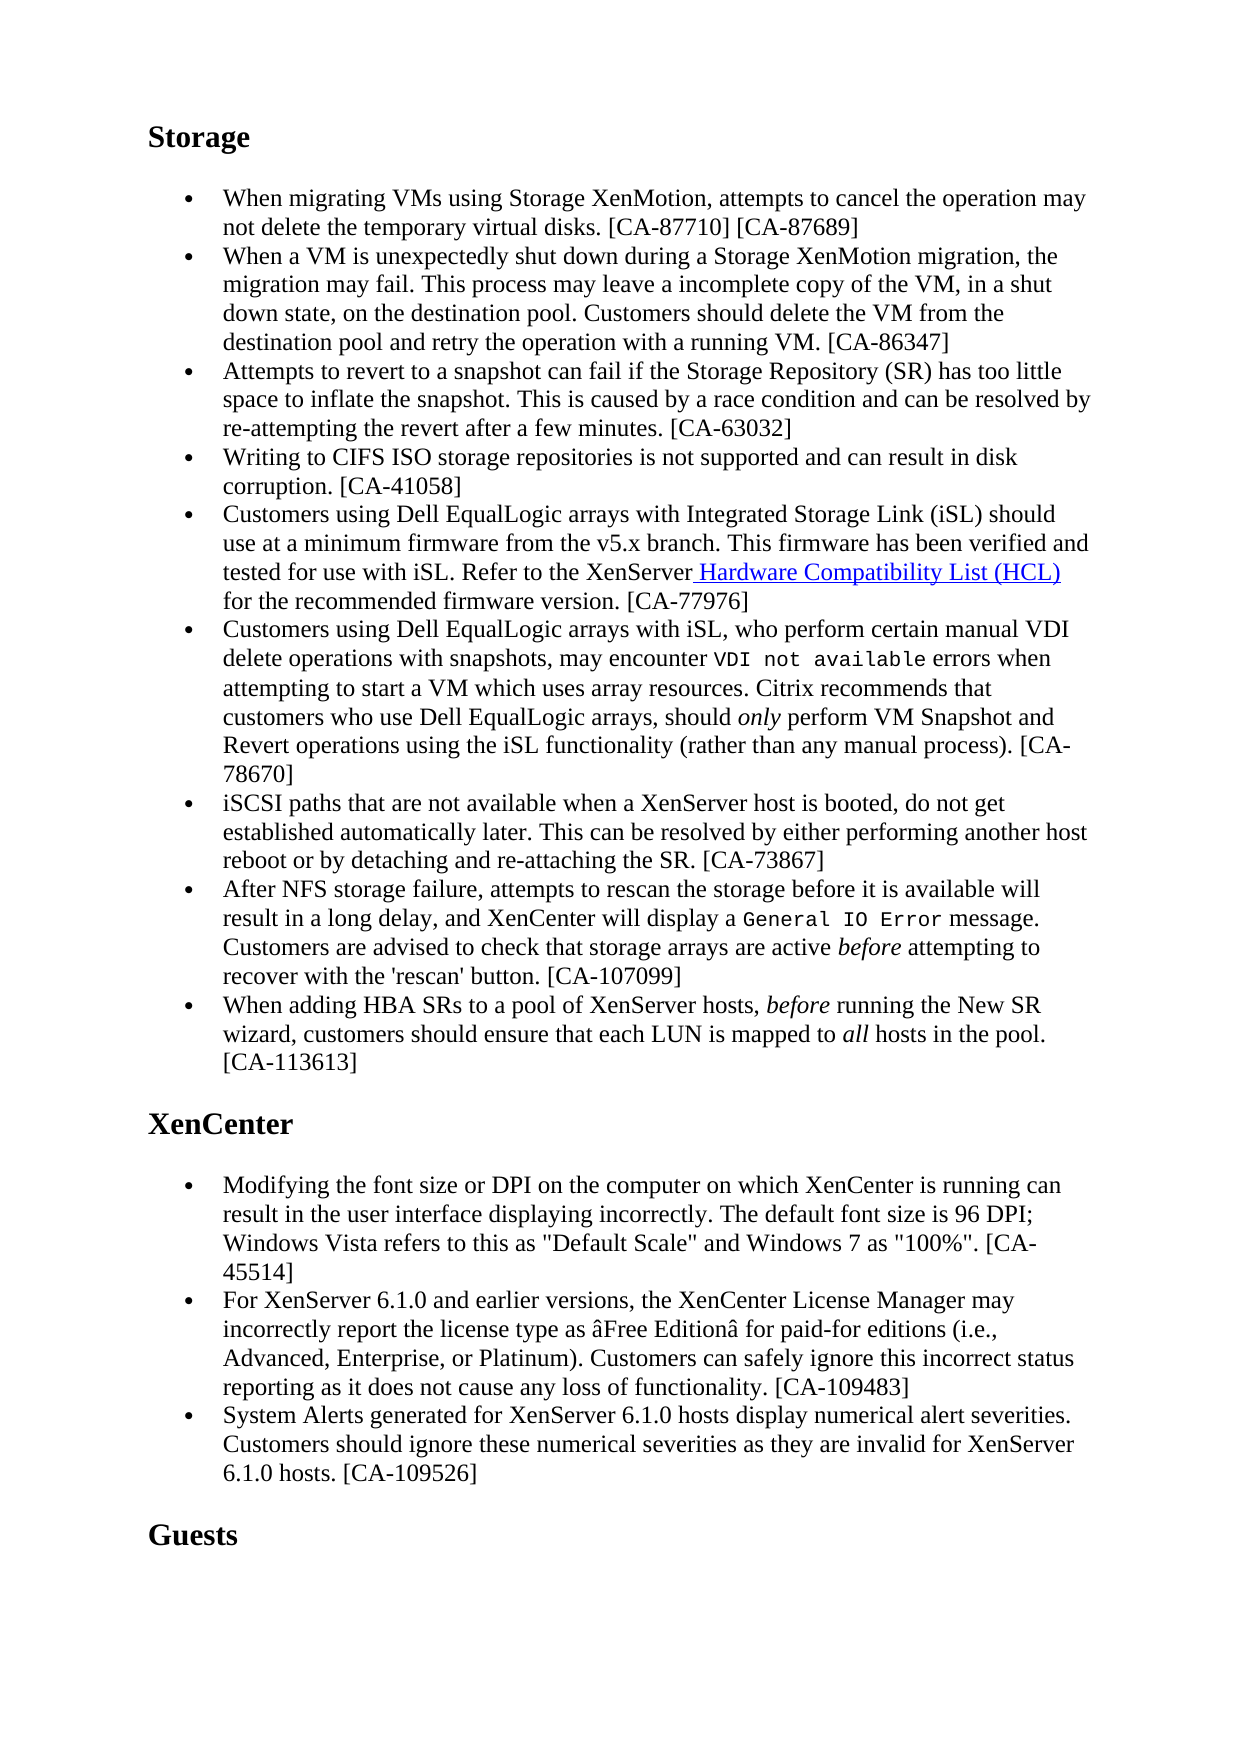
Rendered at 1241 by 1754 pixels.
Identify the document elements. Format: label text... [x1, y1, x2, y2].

list For XenServer 6.1.0 and earlier versions, the XenCenter License Manager may incorrectly report the license type as âFree Editionâ for paid-for editions (i.e., Advanced, Enterprise, or Platinum). Customers can safely ignore this incorrect status reporting as it does not cause any loss of functionality. [CA-109483] [185, 1285, 1093, 1400]
list System Alerts generated for XenServer 6.1.0 hosts display numerical alert severities. Customers should ignore these numerical severities as they are invalid for XenServer 6.1.0 hosts. [CA-109526] [185, 1400, 1093, 1487]
text XenCenter [148, 1105, 1093, 1141]
list When adding HBA SRs to a pool of XenServer hosts, before running the New SR wizard, customers should ensure that each LUN is mapped to all hosts in the pool. [CA-113613] [185, 990, 1093, 1076]
list Modifying the font size or DPI on the computer on which XenCenter is running can result in the user interface displaying incorrectly. The default font size is 96 DPI; Windows Vista refers to this as "Default Scale" and Windows 7 as "100%". [CA-45514] [185, 1170, 1093, 1285]
list Attempts to revert to a snapshot can fail if the Storage Repository (SR) has too little space to inflate the snapshot. This is caused by a race condition and can be resolved by re-attempting the revert after a few minutes. [CA-63032] [185, 356, 1093, 442]
list After NFS storage failure, attempts to rescan the storage before it is available will result in a long delay, and XenCenter will display a General IO Error message. Customers are advised to check that storage arrays are active before attempting to recover with the 'rescan' button. [CA-107099] [185, 874, 1093, 990]
list Writing to CIFS ISO storage repositories is not supported and can result in disk corruption. [CA-41058] [185, 442, 1093, 499]
list When migrating VMs using Storage XenMotion, attempts to cancel the operation may not delete the temporary virtual disks. [CA-87710] [CA-87689] [185, 183, 1093, 241]
list Customers using Dell EqualLogic arrays with Integrated Storage Link (iSL) should use at a minimum firmware from the v5.x branch. This firmware has been verified and tested for use with iSL. Refer to the XenServer Hardware Compatibility List (HCL) for the recommended firmware version. [CA-77976] [185, 499, 1093, 614]
list When a VM is unexpectedly shut down during a Storage XenMotion migration, the migration may fail. This process may leave a incomplete copy of the VM, in a shut down state, on the destination pool. Customers should delete the VM from the destination pool and retry the operation with a running VM. [CA-86347] [185, 241, 1093, 356]
list iSCSI paths that are not available when a XenServer host is booted, do not get established automatically later. This can be resolved by either performing another host reboot or by detaching and re-attaching the SR. [CA-73867] [185, 788, 1093, 874]
text Storage [148, 118, 1093, 154]
list Customers using Dell EqualLogic arrays with iSL, who perform certain manual VDI delete operations with snapshots, may encounter VDI not available errors when attempting to start a VM which uses array resources. Citrix recommends that customers who use Dell EqualLogic arrays, should only perform VM Snapshot and Revert operations using the iSL functionality (rather than any manual process). [CA-78670] [185, 614, 1093, 788]
text Guests [148, 1516, 1093, 1552]
